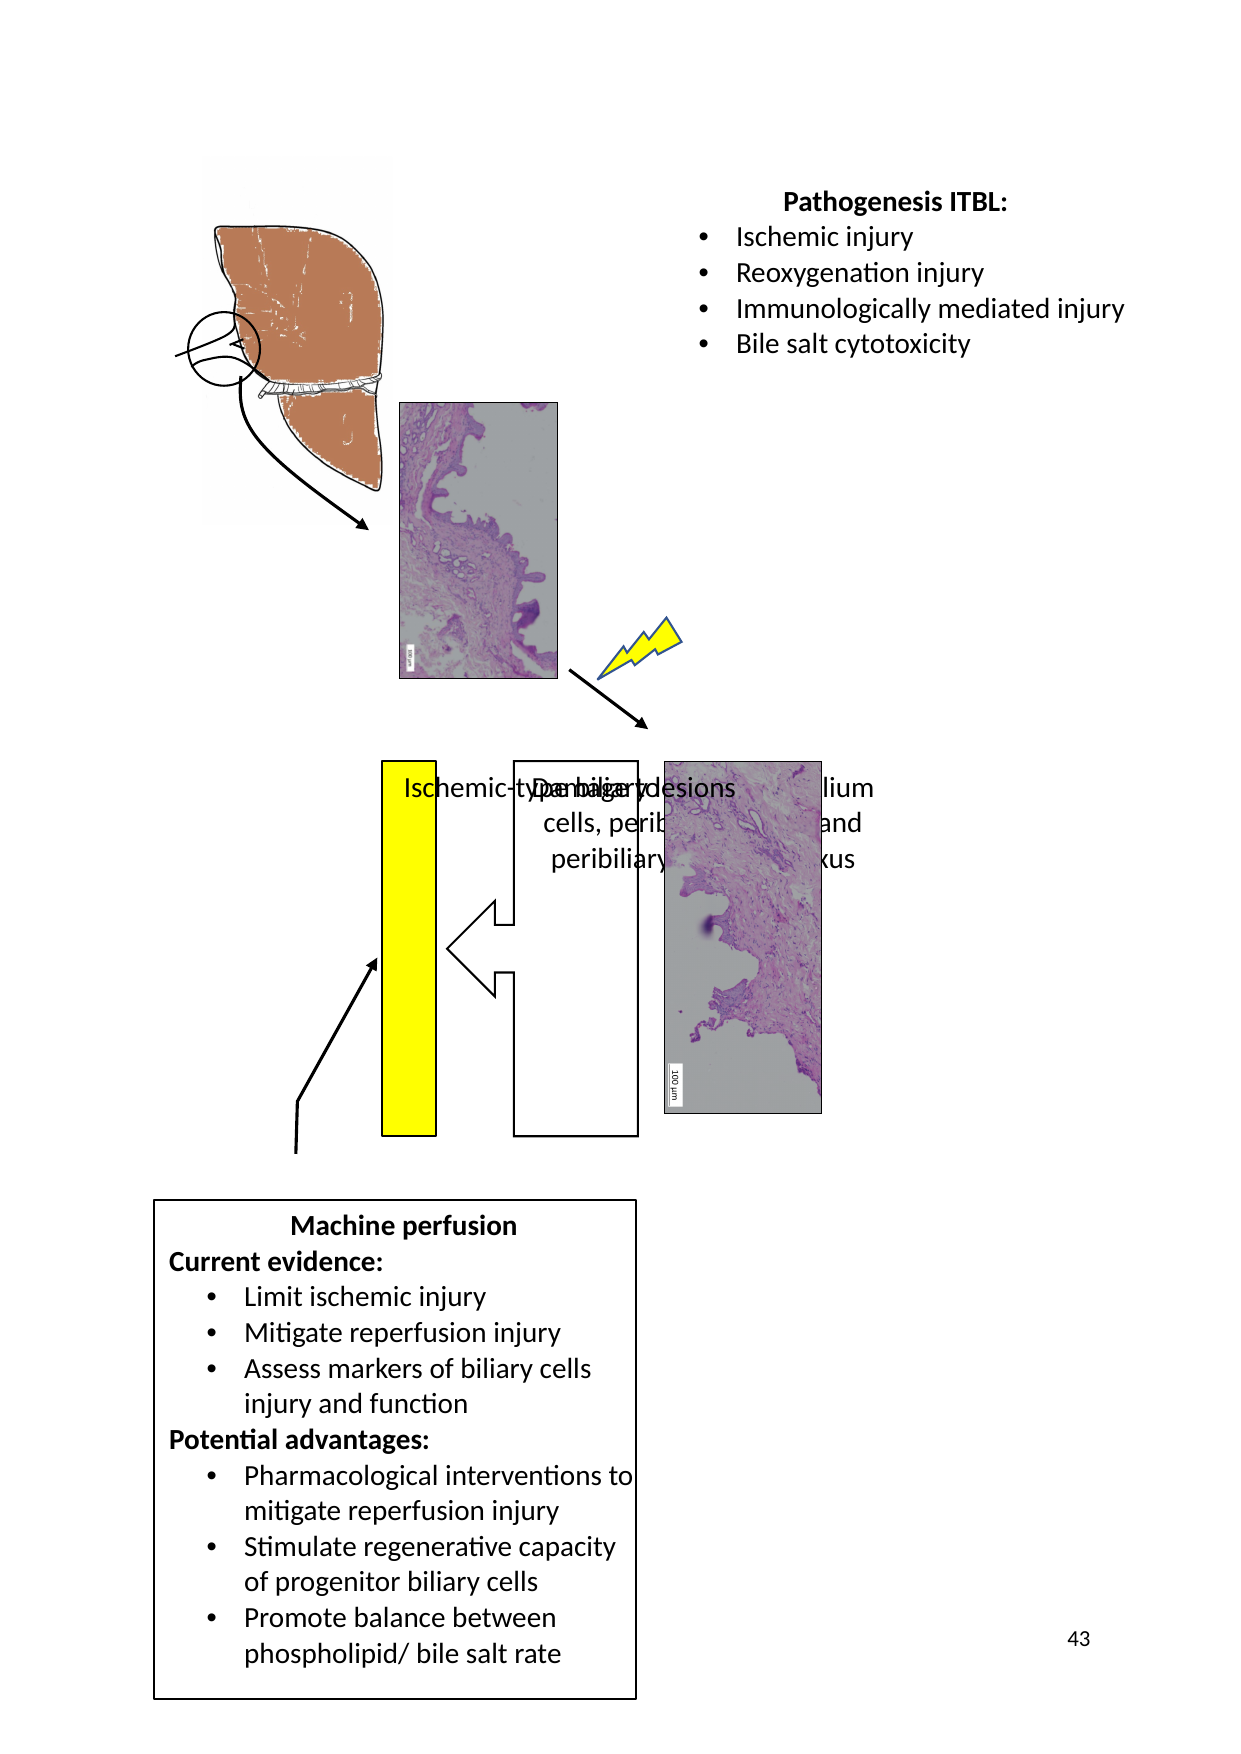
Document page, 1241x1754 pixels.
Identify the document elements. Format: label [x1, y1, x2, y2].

picture [665, 762, 821, 1113]
picture [202, 314, 258, 366]
picture [202, 358, 252, 384]
picture [400, 403, 557, 678]
picture [202, 380, 357, 525]
picture [202, 157, 393, 525]
